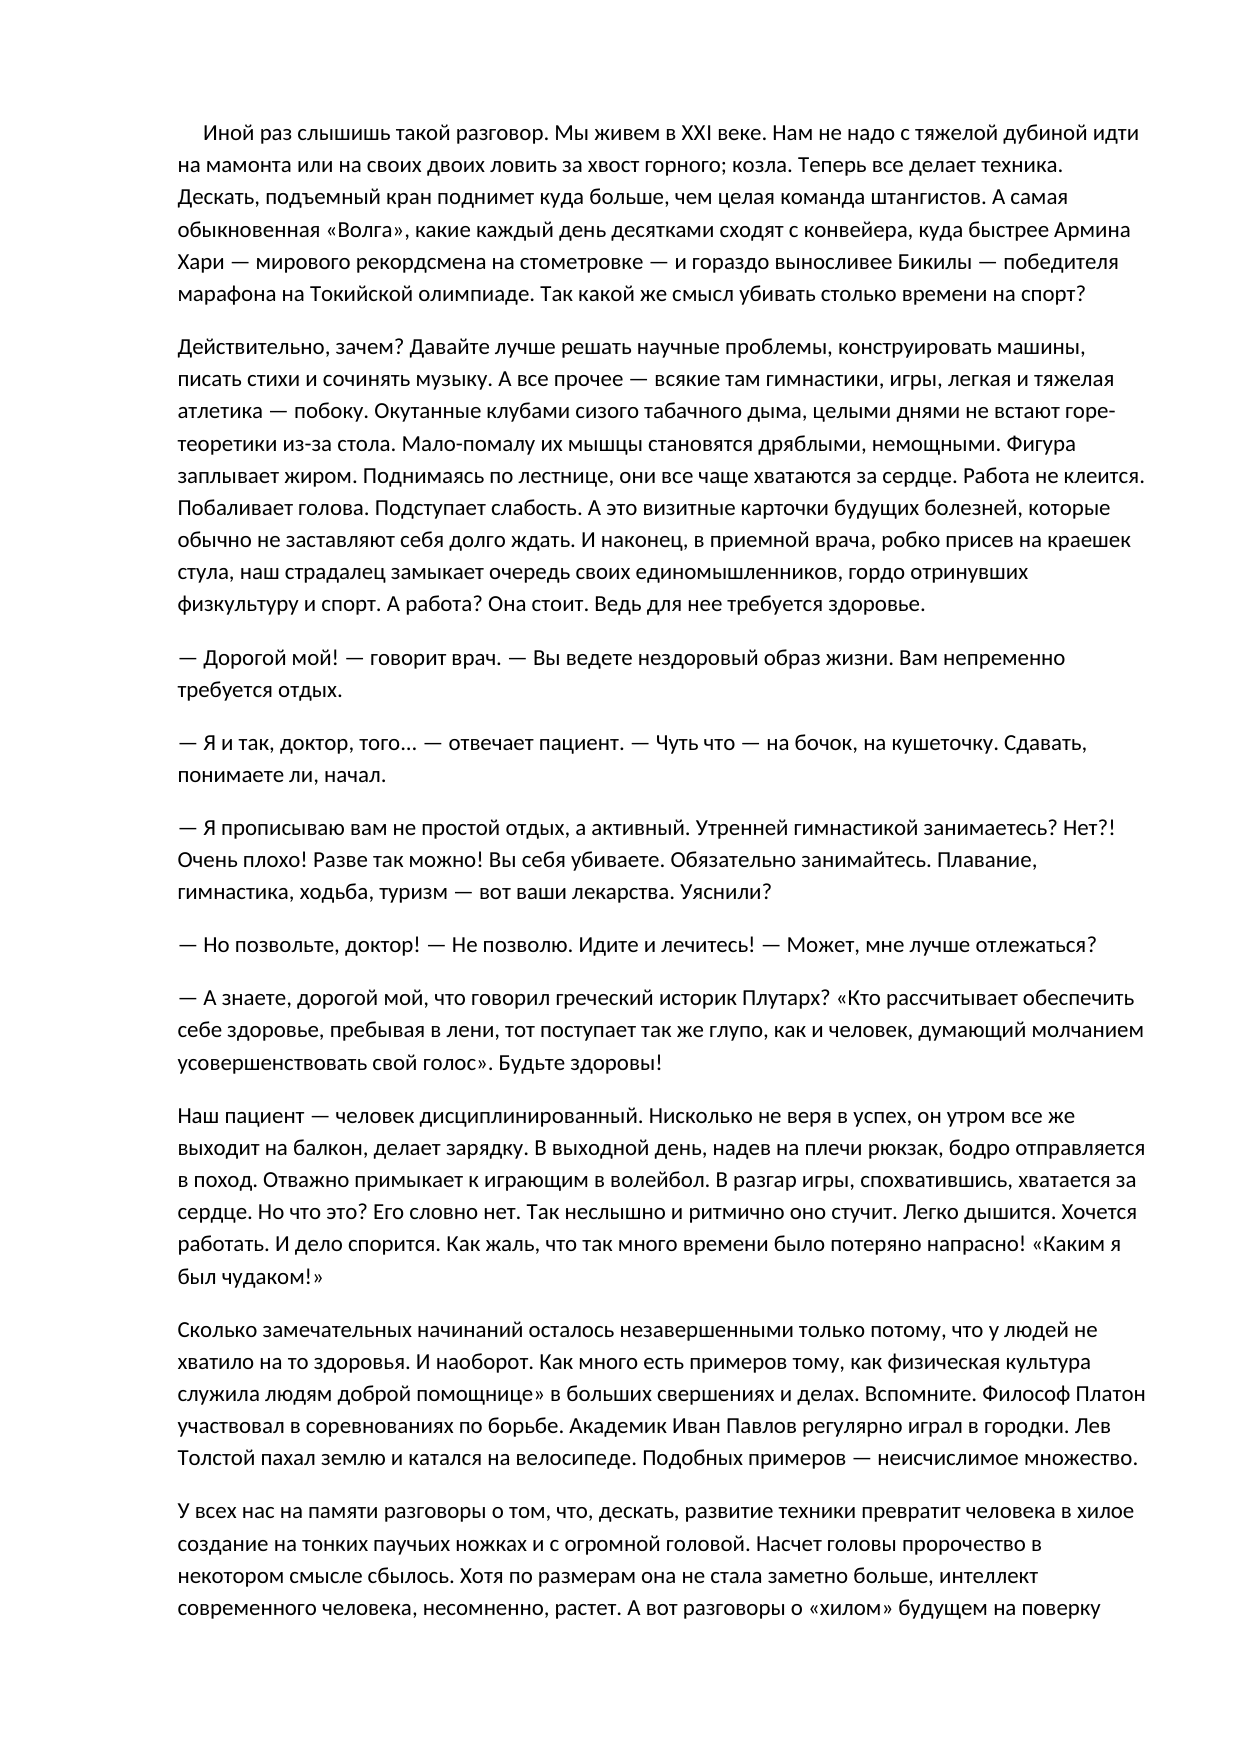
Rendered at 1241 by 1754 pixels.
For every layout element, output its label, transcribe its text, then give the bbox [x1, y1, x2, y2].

text — Но позвольте, доктор! — Не позволю. Идите и лечитесь! — Может, мне лучше отлежаться? [177, 930, 1152, 958]
text Иной раз слышишь такой разговор. Мы живем в XXI веке. Нам не надо с тяжелой дубиной идти на мамонта или на своих двоих ловить за хвост горного; козла. Теперь все делает техника. Дескать, подъемный кран поднимет куда больше, чем целая команда штангистов. А самая обыкновенная «Волга», какие каждый день десятками сходят с конвейера, куда быстрее Армина Хари — мирового рекордсмена на стометровке — и гораздо выносливее Бикилы — победителя марафона на Токийской олимпиаде. Так какой же смысл убивать столько времени на спорт? [177, 118, 1152, 307]
text Сколько замечательных начинаний осталось незавершенными только потому, что у людей не хватило на то здоровья. И наоборот. Как много есть примеров тому, как физическая культура служила людям доброй помощнице» в больших свершениях и делах. Вспомните. Философ Платон участвовал в соревнованиях по борьбе. Академик Иван Павлов регулярно играл в городки. Лев Толстой пахал землю и катался на велосипеде. Подобных примеров — неисчислимое множество. [177, 1315, 1152, 1472]
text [177, 1497, 1152, 1621]
text Действительно, зачем? Давайте лучше решать научные проблемы, конструировать машины, писать стихи и сочинять музыку. А все прочее — всякие там гимнастики, игры, легкая и тяжелая атлетика — побоку. Окутанные клубами сизого табачного дыма, целыми днями не встают горе-теоретики из-за стола. Мало-помалу их мышцы становятся дряблыми, немощными. Фигура заплывает жиром. Поднимаясь по лестнице, они все чаще хватаются за сердце. Работа не клеится. Побаливает голова. Подступает слабость. А это визитные карточки будущих болезней, которые обычно не заставляют себя долго ждать. И наконец, в приемной врача, робко присев на краешек стула, наш страдалец замыкает очередь своих единомышленников, гордо отринувших физкультуру и спорт. А работа? Она стоит. Ведь для нее требуется здоровье. [177, 332, 1152, 618]
text — Я прописываю вам не простой отдых, а активный. Утренней гимнастикой занимаетесь? Нет?! Очень плохо! Разве так можно! Вы себя убиваете. Обязательно занимайтесь. Плавание, гимнастика, ходьба, туризм — вот ваши лекарства. Уяснили? [177, 813, 1152, 905]
text Наш пациент — человек дисциплинированный. Нисколько не веря в успех, он утром все же выходит на балкон, делает зарядку. В выходной день, надев на плечи рюкзак, бодро отправляется в поход. Отважно примыкает к играющим в волейбол. В разгар игры, спохватившись, хватается за сердце. Но что это? Его словно нет. Так неслышно и ритмично оно стучит. Легко дышится. Хочется работать. И дело спорится. Как жаль, что так много времени было потеряно напрасно! «Каким я был чудаком!» [177, 1101, 1152, 1290]
text — Дорогой мой! — говорит врач. — Вы ведете нездоровый образ жизни. Вам непременно требуется отдых. [177, 643, 1152, 703]
text — А знаете, дорогой мой, что говорил греческий историк Плутарх? «Кто рассчитывает обеспечить себе здоровье, пребывая в лени, тот поступает так же глупо, как и человек, думающий молчанием усовершенствовать свой голос». Будьте здоровы! [177, 983, 1152, 1076]
text — Я и так, доктор, того... — отвечает пациент. — Чуть что — на бочок, на кушеточку. Сдавать, понимаете ли, начал. [177, 728, 1152, 788]
